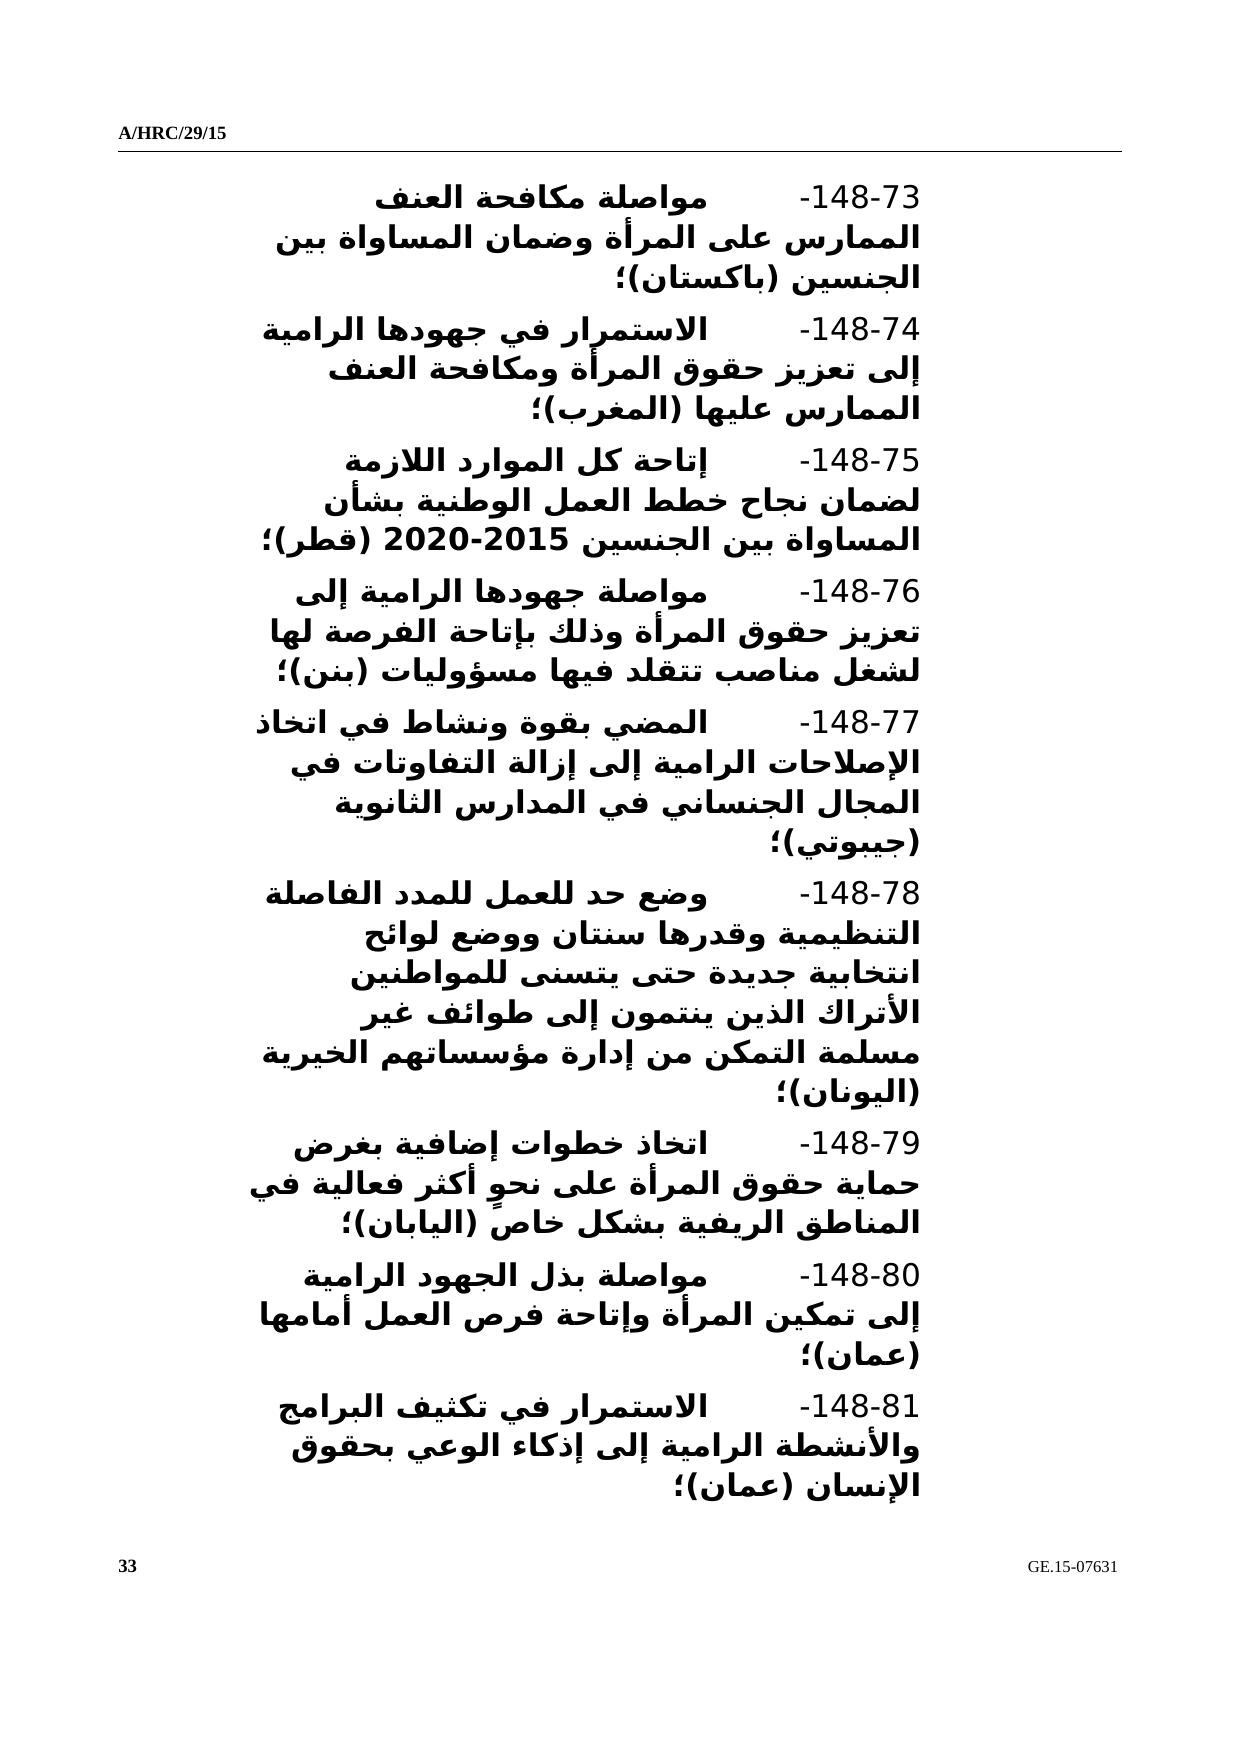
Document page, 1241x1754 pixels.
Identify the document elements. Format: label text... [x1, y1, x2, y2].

text 148-79- اتخاذ خطوات إضافية بغرض حماية حقوق المرأة على نحوٍ أكثر فعالية في المناطق الريفية بشكل خاص (اليابان)؛ [248, 1123, 921, 1242]
text 148-80- مواصلة بذل الجهود الرامية إلى تمكين المرأة وإتاحة فرص العمل أمامها (عمان)؛ [248, 1254, 921, 1373]
text 148-76- مواصلة جهودها الرامية إلى تعزيز حقوق المرأة وذلك بإتاحة الفرصة لها لشغل مناصب تتقلد فيها مسؤوليات (بنن)؛ [248, 571, 921, 690]
text 148-75- إتاحة كل الموارد اللازمة لضمان نجاح خطط العمل الوطنية بشأن المساواة بين الجنسين 2015-2020 (قطر)؛ [248, 440, 921, 558]
text 148-78- وضع حد للعمل للمدد الفاصلة التنظيمية وقدرها سنتان ووضع لوائح انتخابية جديدة حتى يتسنى للمواطنين الأتراك الذين ينتمون إلى طوائف غير مسلمة التمكن من إدارة مؤسساتهم الخيرية (اليونان)؛ [248, 873, 921, 1111]
text 148-74- الاستمرار في جهودها الرامية إلى تعزيز حقوق المرأة ومكافحة العنف الممارس عليها (المغرب)؛ [248, 308, 921, 427]
text 148-73- مواصلة مكافحة العنف الممارس على المرأة وضمان المساواة بين الجنسين (باكستان)؛ [248, 177, 921, 296]
text 148-77- المضي بقوة ونشاط في اتخاذ الإصلاحات الرامية إلى إزالة التفاوتات في المجال الجنساني في المدارس الثانوية (جيبوتي)؛ [248, 702, 921, 861]
text 148-81- الاستمرار في تكثيف البرامج والأنشطة الرامية إلى إذكاء الوعي بحقوق الإنسان (عمان)؛ [248, 1386, 921, 1504]
